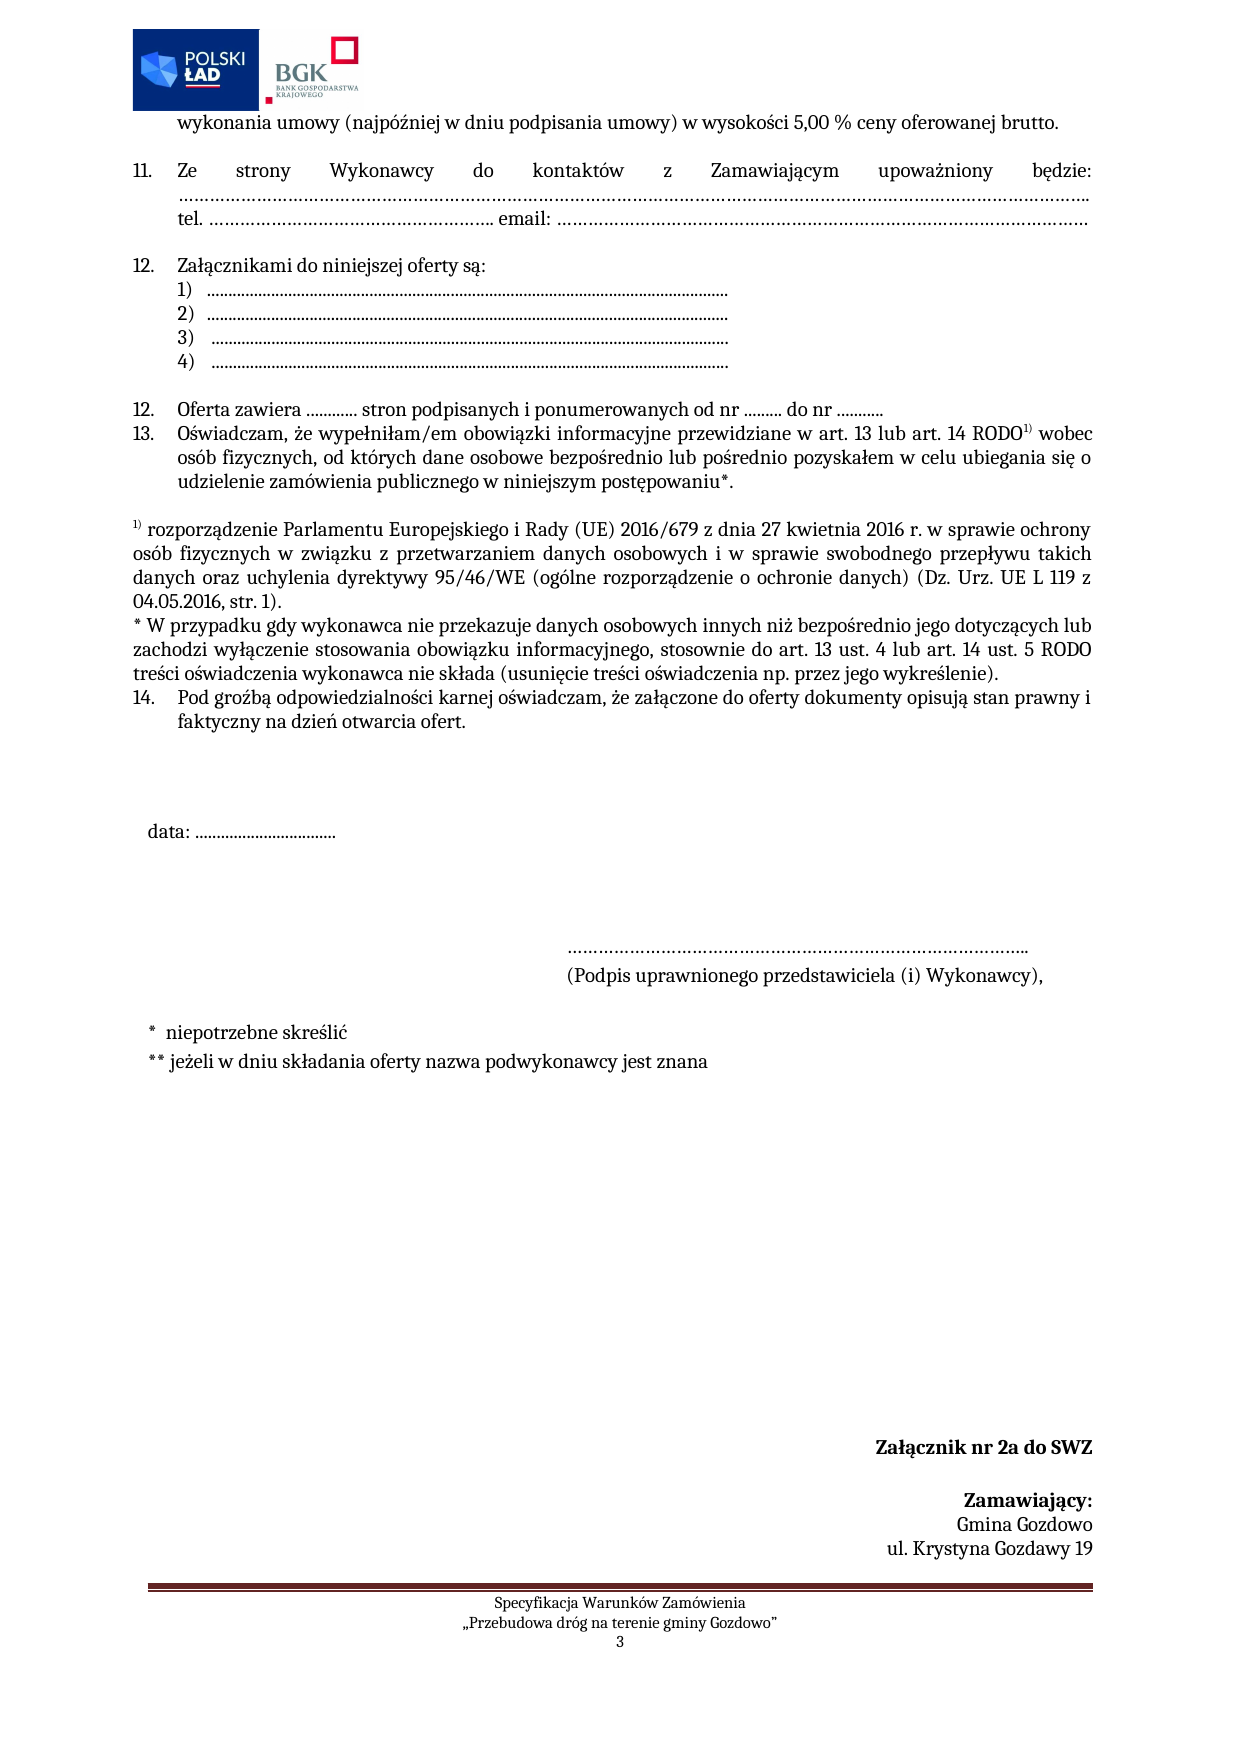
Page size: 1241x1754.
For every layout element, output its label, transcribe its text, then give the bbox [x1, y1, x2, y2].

list Ze strony Wykonawcy do kontaktów z Zamawiającym upoważniony będzie: …………………………………………………………………………………………………………………………………………………………. [133, 158, 1093, 206]
text 1) rozporządzenie Parlamentu Europejskiego i Rady (UE) 2016/679 z dnia 27 kwietnia 2016 r. w sprawie ochrony osób fizycznych w związku z przetwarzaniem danych osobowych i w sprawie swobodnego przepływu takich danych oraz uchylenia dyrektywy 95/46/WE (ogólne rozporządzenie o ochronie danych) (Dz. Urz. UE L 119 z 04.05.2016, str. 1). [133, 518, 1093, 613]
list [133, 110, 1093, 134]
text …………………………………………………………………………….. [502, 934, 1093, 958]
text data: ................................. [148, 819, 1093, 843]
text (Podpis uprawnionego przedstawiciela (i) Wykonawcy), [517, 963, 1093, 987]
list .......................................................................................................................... [177, 278, 1093, 302]
list Pod groźbą odpowiedzialności karnej oświadczam, że załączone do oferty dokumenty opisują stan prawny i faktyczny na dzień otwarcia ofert. [133, 685, 1093, 733]
text ul. Krystyna Gozdawy 19 [148, 1536, 1093, 1560]
text * niepotrzebne skreślić [148, 1021, 1093, 1045]
text tel. ………………………………………………. email: ………………………………………………………………………………………… [177, 206, 1093, 230]
text Gmina Gozdowo [148, 1512, 1093, 1536]
list Załącznikami do niniejszej oferty są: [133, 254, 1093, 278]
list Oświadczam, że wypełniłam/em obowiązki informacyjne przewidziane w art. 13 lub art. 14 RODO1) wobec osób fizycznych, od których dane osobowe bezpośrednio lub pośrednio pozyskałem w celu ubiegania się o udzielenie zamówienia publicznego w niniejszym postępowaniu*. [133, 422, 1093, 494]
picture [132, 29, 364, 111]
list ......................................................................................................................... [177, 350, 1093, 374]
text * W przypadku gdy wykonawca nie przekazuje danych osobowych innych niż bezpośrednio jego dotyczących lub zachodzi wyłączenie stosowania obowiązku informacyjnego, stosownie do art. 13 ust. 4 lub art. 14 ust. 5 RODO treści oświadczenia wykonawca nie składa (usunięcie treści oświadczenia np. przez jego wykreślenie). [133, 613, 1093, 685]
list Oferta zawiera ............ stron podpisanych i ponumerowanych od nr ......... do nr ........... [133, 398, 1093, 422]
text Zamawiający: [148, 1488, 1093, 1512]
list ......................................................................................................................... [177, 326, 1093, 350]
text Załącznik nr 2a do SWZ [148, 1436, 1093, 1460]
list .......................................................................................................................... [177, 302, 1093, 326]
text ** jeżeli w dniu składania oferty nazwa podwykonawcy jest znana [148, 1049, 1093, 1073]
